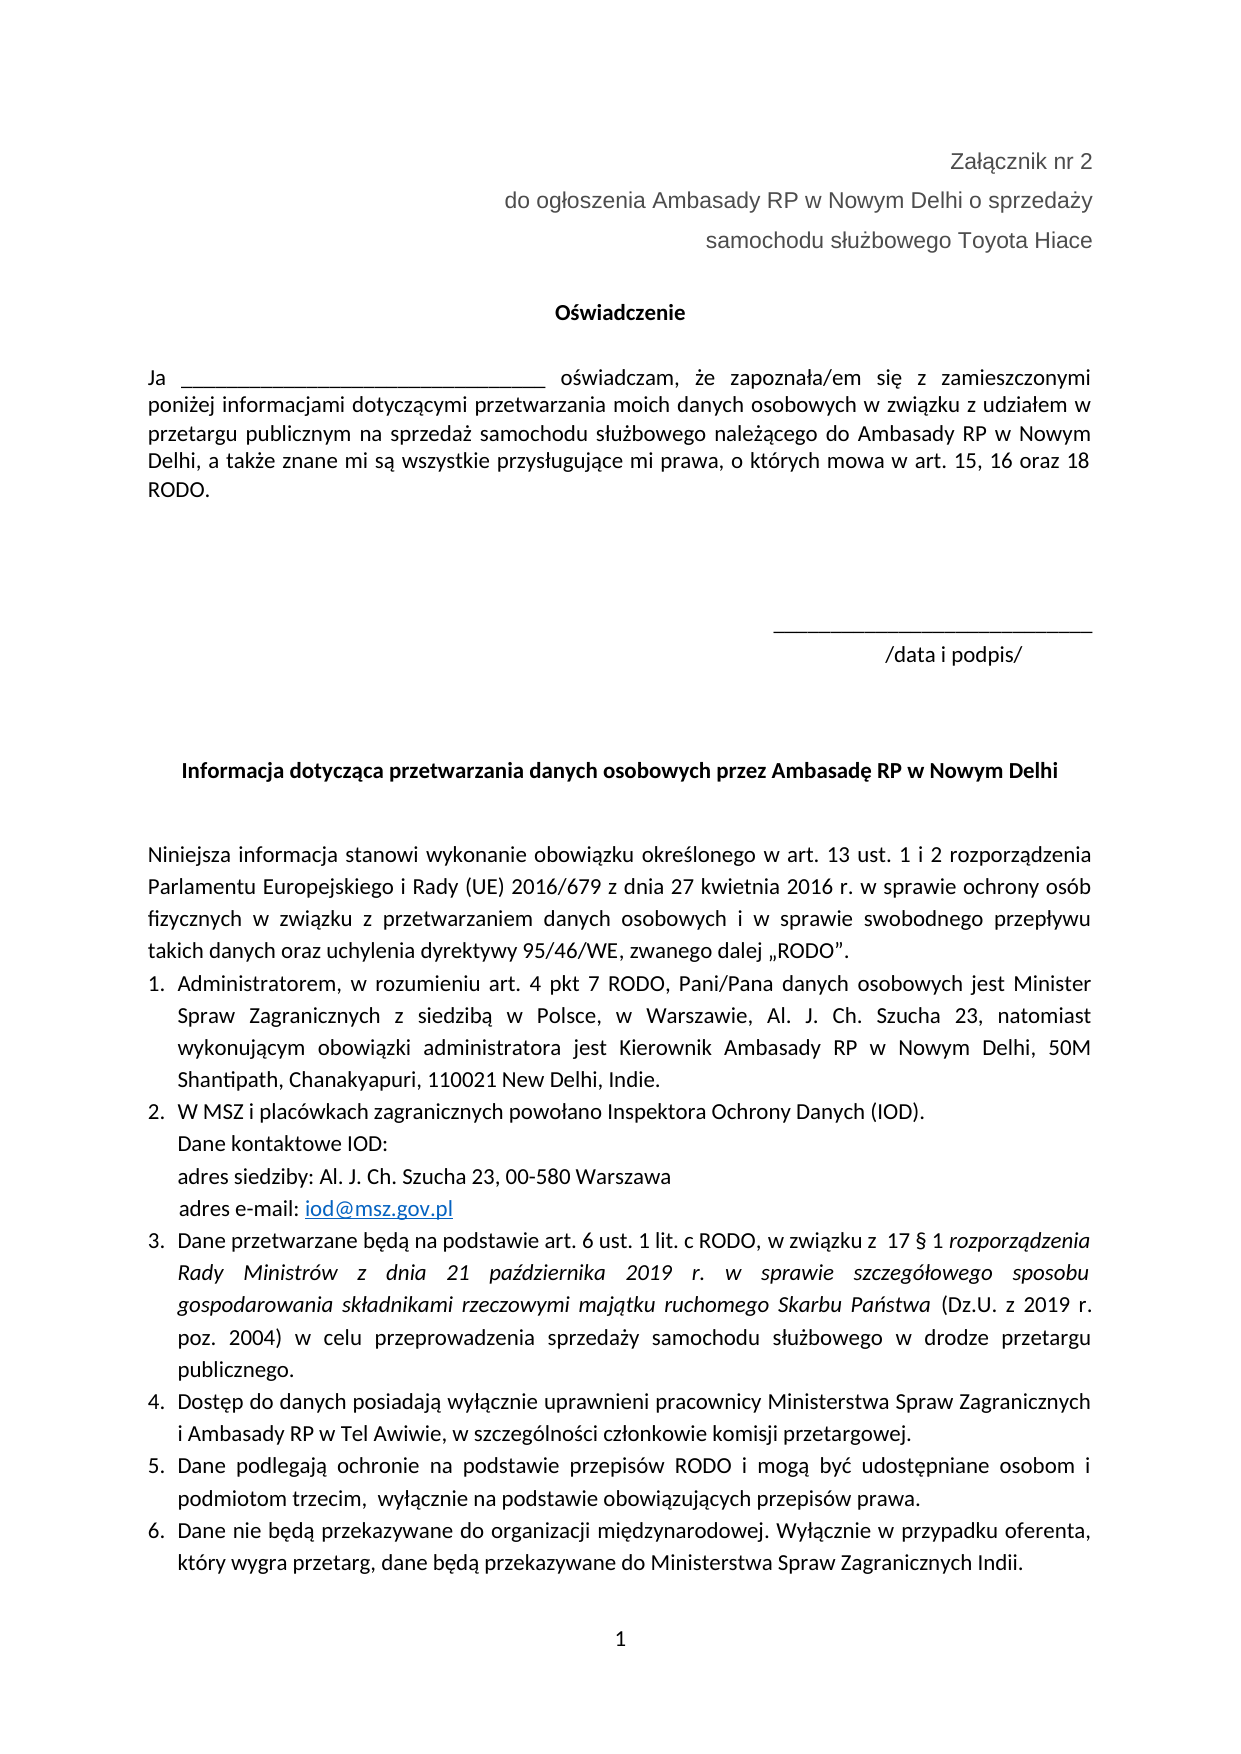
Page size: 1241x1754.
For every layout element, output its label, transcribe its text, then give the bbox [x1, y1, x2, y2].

text Niniejsza informacja stanowi wykonanie obowiązku określonego w art. 13 ust. 1 i 2 rozporządzenia Parlamentu Europejskiego i Rady (UE) 2016/679 z dnia 27 kwietnia 2016 r. w sprawie ochrony osób fizycznych w związku z przetwarzaniem danych osobowych i w sprawie swobodnego przepływu takich danych oraz uchylenia dyrektywy 95/46/WE, zwanego dalej „RODO”. [148, 840, 1093, 964]
list Dane podlegają ochronie na podstawie przepisów RODO i mogą być udostępniane osobom i podmiotom trzecim, wyłącznie na podstawie obowiązujących przepisów prawa. [148, 1451, 1093, 1512]
list ____________________________ [223, 575, 1093, 636]
text adres e-mail: iod@msz.gov.pl [148, 1194, 1093, 1222]
list adres siedziby: Al. J. Ch. Szucha 23, 00-580 Warszawa [177, 1162, 1093, 1190]
text Załącznik nr 2 [443, 148, 1093, 174]
list Dane przetwarzane będą na podstawie art. 6 ust. 1 lit. c RODO, w związku z 17 § 1 rozporządzenia Rady Ministrów z dnia 21 października 2019 r. w sprawie szczegółowego sposobu gospodarowania składnikami rzeczowymi majątku ruchomego Skarbu Państwa (Dz.U. z 2019 r. poz. 2004) w celu przeprowadzenia sprzedaży samochodu służbowego w drodze przetargu publicznego. [148, 1226, 1093, 1383]
list /data i podpis/ [223, 640, 1093, 668]
list Dostęp do danych posiadają wyłącznie uprawnieni pracownicy Ministerstwa Spraw Zagranicznych i Ambasady RP w Tel Awiwie, w szczególności członkowie komisji przetargowej. [148, 1387, 1093, 1447]
list Dane nie będą przekazywane do organizacji międzynarodowej. Wyłącznie w przypadku oferenta, który wygra przetarg, dane będą przekazywane do Ministerstwa Spraw Zagranicznych Indii. [148, 1516, 1093, 1576]
list Dane kontaktowe IOD: [177, 1129, 1093, 1158]
text Ja ________________________________ oświadczam, że zapoznała/em się z zamieszczonymi poniżej informacjami dotyczącymi przetwarzania moich danych osobowych w związku z udziałem w przetargu publicznym na sprzedaż samochodu służbowego należącego do Ambasady RP w Nowym Delhi, a także znane mi są wszystkie przysługujące mi prawa, o których mowa w art. 15, 16 oraz 18 RODO. [148, 363, 1093, 503]
list Administratorem, w rozumieniu art. 4 pkt 7 RODO, Pani/Pana danych osobowych jest Minister Spraw Zagranicznych z siedzibą w Polsce, w Warszawie, Al. J. Ch. Szucha 23, natomiast wykonującym obowiązki administratora jest Kierownik Ambasady RP w Nowym Delhi, 50M Shantipath, Chanakyapuri, 110021 New Delhi, Indie. [148, 969, 1093, 1093]
list Oświadczenie [148, 298, 1093, 326]
text Informacja dotycząca przetwarzania danych osobowych przez Ambasadę RP w Nowym Delhi [148, 756, 1093, 826]
list W MSZ i placówkach zagranicznych powołano Inspektora Ochrony Danych (IOD). [148, 1097, 1093, 1125]
text do ogłoszenia Ambasady RP w Nowym Delhi o sprzedaży samochodu służbowego Toyota Hiace [443, 187, 1093, 253]
